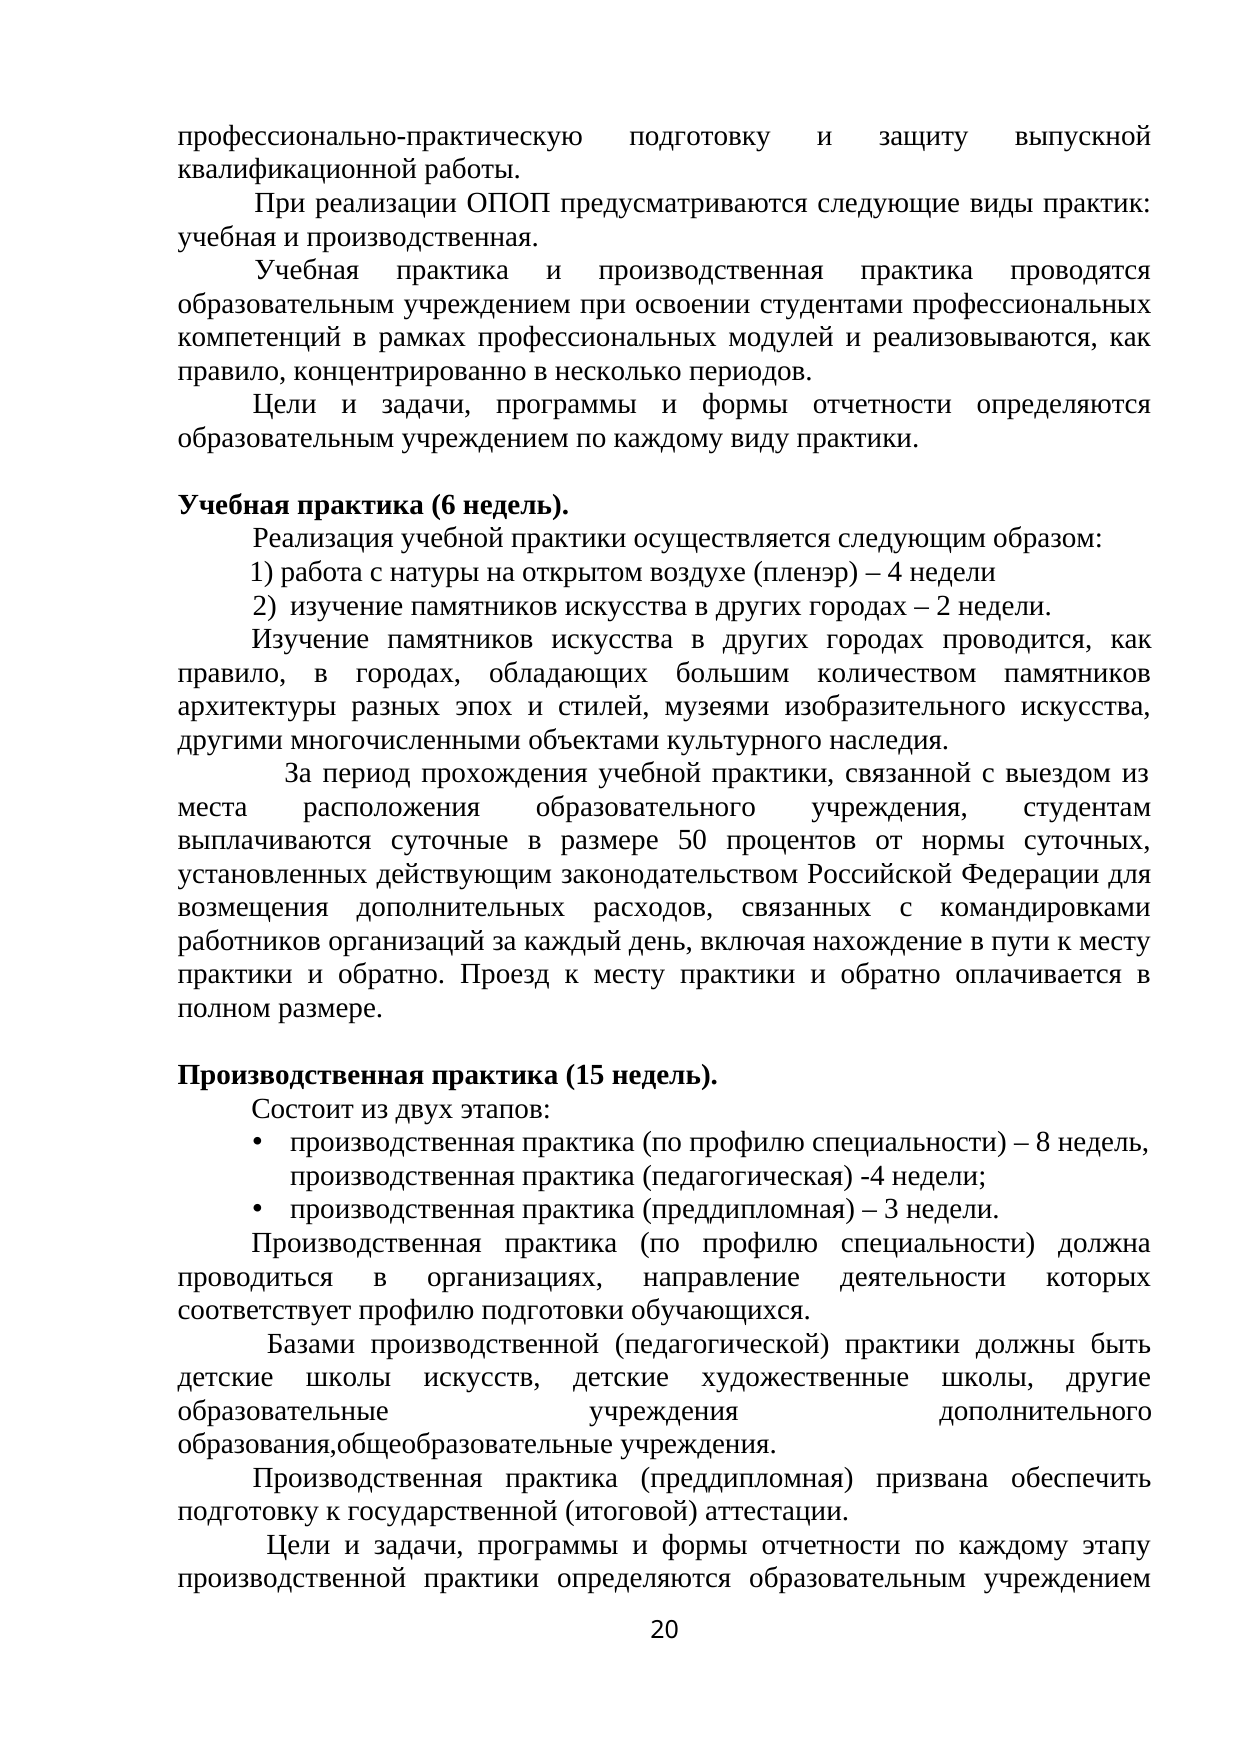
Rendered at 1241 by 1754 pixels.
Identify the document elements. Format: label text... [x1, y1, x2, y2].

list производственная практика (преддипломная) – 3 недели. [252, 1192, 1152, 1225]
text За период прохождения учебной практики, связанной с выездом из места расположения образовательного учреждения, студентам выплачиваются суточные в размере 50 процентов от нормы суточных, установленных действующим законодательством Российской Федерации для возмещения дополнительных расходов, связанных с командировками работников организаций за каждый день, включая нахождение в пути к месту практики и обратно. Проезд к месту практики и обратно оплачивается в полном размере. [177, 755, 1152, 1024]
text Базами производственной (педагогической) практики должны быть детские школы искусств, детские художественные школы, другие образовательные учреждения дополнительного образования,общеобразовательные учреждения. [177, 1326, 1152, 1460]
text Изучение памятников искусства в других городах проводится, как правило, в городах, обладающих большим количеством памятников архитектуры разных эпох и стилей, музеями изобразительного искусства, другими многочисленными объектами культурного наследия. [177, 621, 1152, 755]
text Производственная практика (преддипломная) призвана обеспечить подготовку к государственной (итоговой) аттестации. [177, 1460, 1152, 1527]
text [177, 118, 1152, 185]
text Учебная практика (6 недель). [177, 487, 1152, 521]
text Производственная практика (15 недель). [177, 1057, 1152, 1091]
text При реализации ОПОП предусматриваются следующие виды практик: учебная и производственная. [177, 185, 1152, 252]
text Состоит из двух этапов: [177, 1091, 1152, 1124]
text Учебная практика и производственная практика проводятся образовательным учреждением при освоении студентами профессиональных компетенций в рамках профессиональных модулей и реализовываются, как правило, концентрированно в несколько периодов. [177, 252, 1152, 386]
list изучение памятников искусства в других городах – 2 недели. [252, 588, 1152, 621]
text Реализация учебной практики осуществляется следующим образом: [177, 521, 1152, 554]
text 1) работа с натуры на открытом воздухе (пленэр) – 4 недели [177, 554, 1152, 588]
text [177, 1527, 1152, 1594]
list производственная практика (по профилю специальности) – 8 недель, производственная практика (педагогическая) -4 недели; [252, 1124, 1152, 1192]
text Цели и задачи, программы и формы отчетности определяются образовательным учреждением по каждому виду практики. [177, 386, 1152, 453]
text Производственная практика (по профилю специальности) должна проводиться в организациях, направление деятельности которых соответствует профилю подготовки обучающихся. [177, 1225, 1152, 1326]
